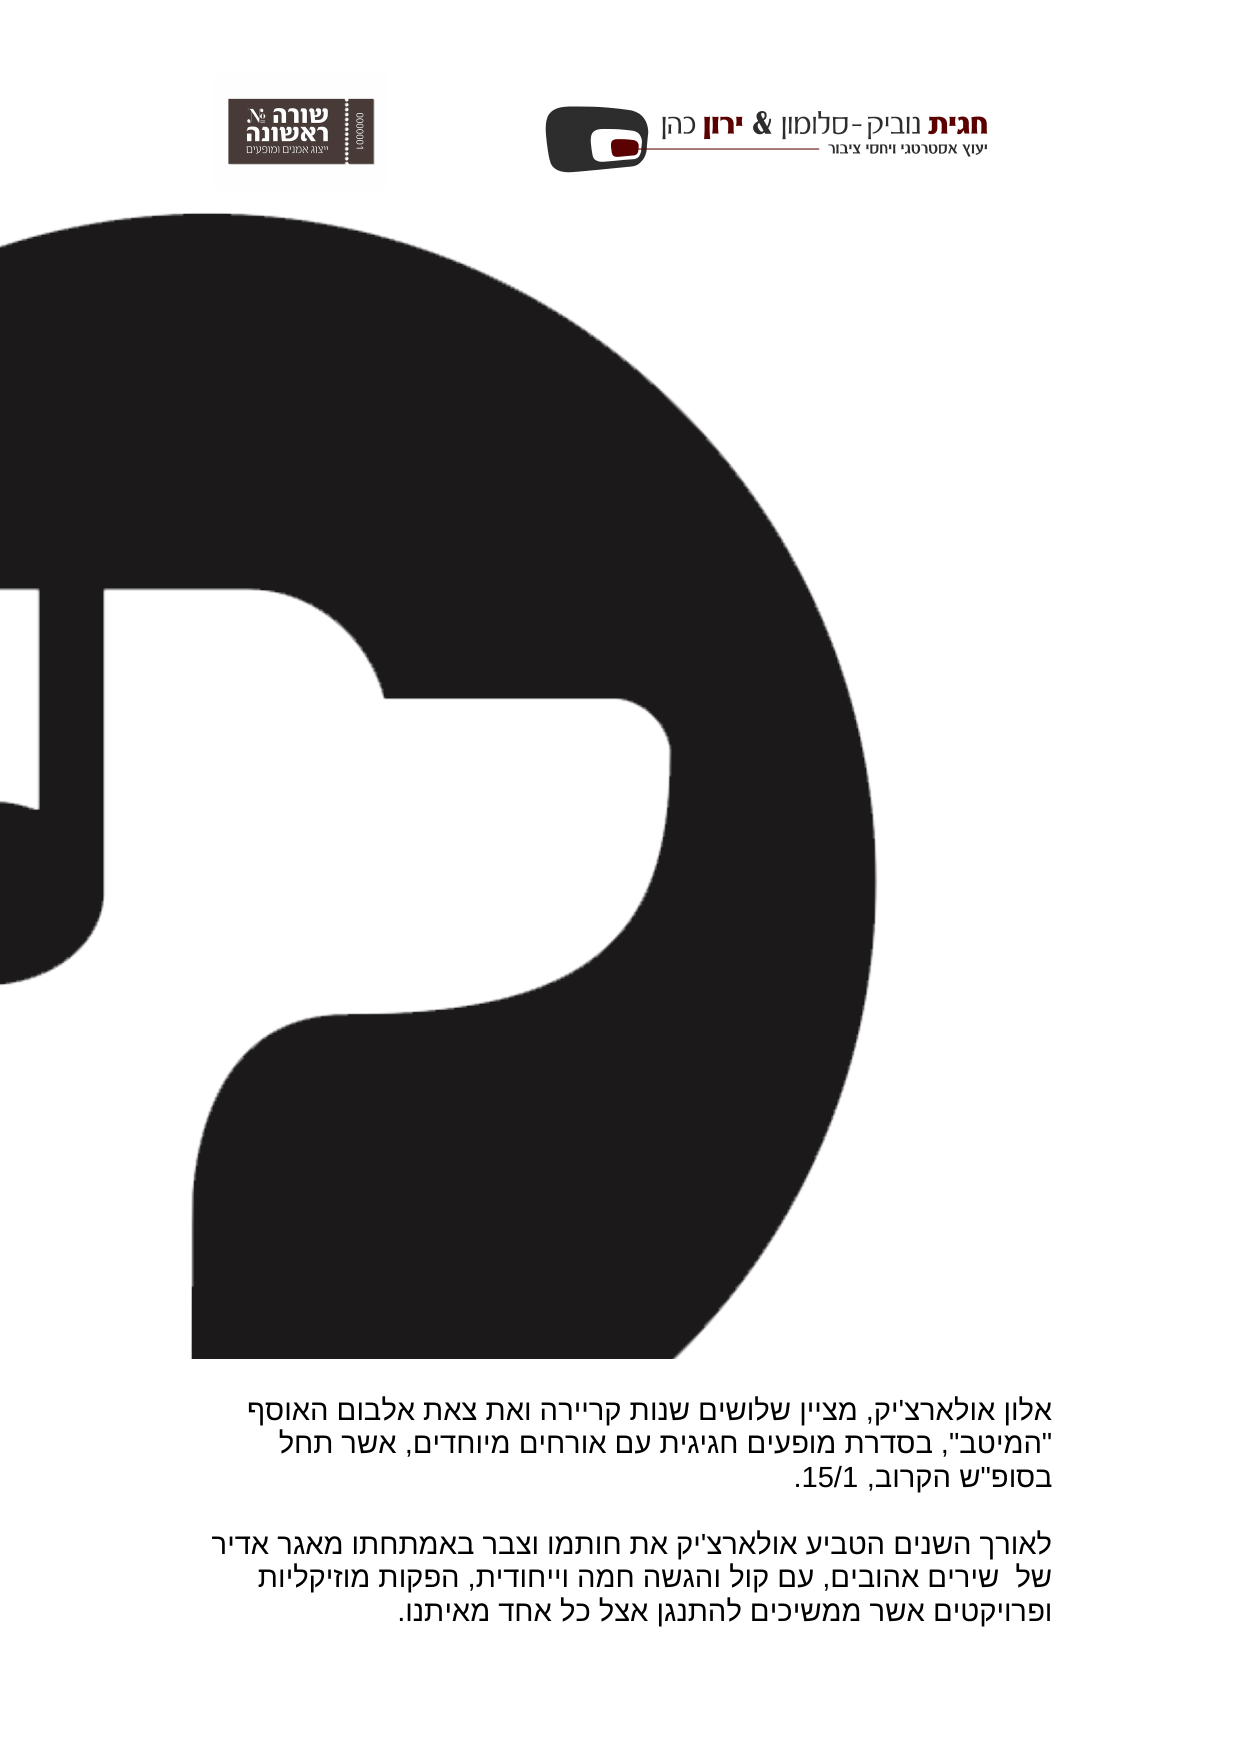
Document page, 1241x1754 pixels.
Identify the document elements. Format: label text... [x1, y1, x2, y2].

picture [0, 73, 1053, 1359]
text אלון אולארצ'יק, מציין שלושים שנות קריירה ואת צאת אלבום האוסף "המיטב", בסדרת מופעים חגיגית עם אורחים מיוחדים, אשר תחל בסופ"ש הקרוב, 15/1. [187, 1392, 1053, 1493]
text לאורך השנים הטביע אולארצ'יק את חותמו וצבר באמתחתו מאגר אדיר של שירים אהובים, עם קול והגשה חמה וייחודית, הפקות מוזיקליות ופרויקטים אשר ממשיכים להתנגן אצל כל אחד מאיתנו. [187, 1527, 1053, 1627]
